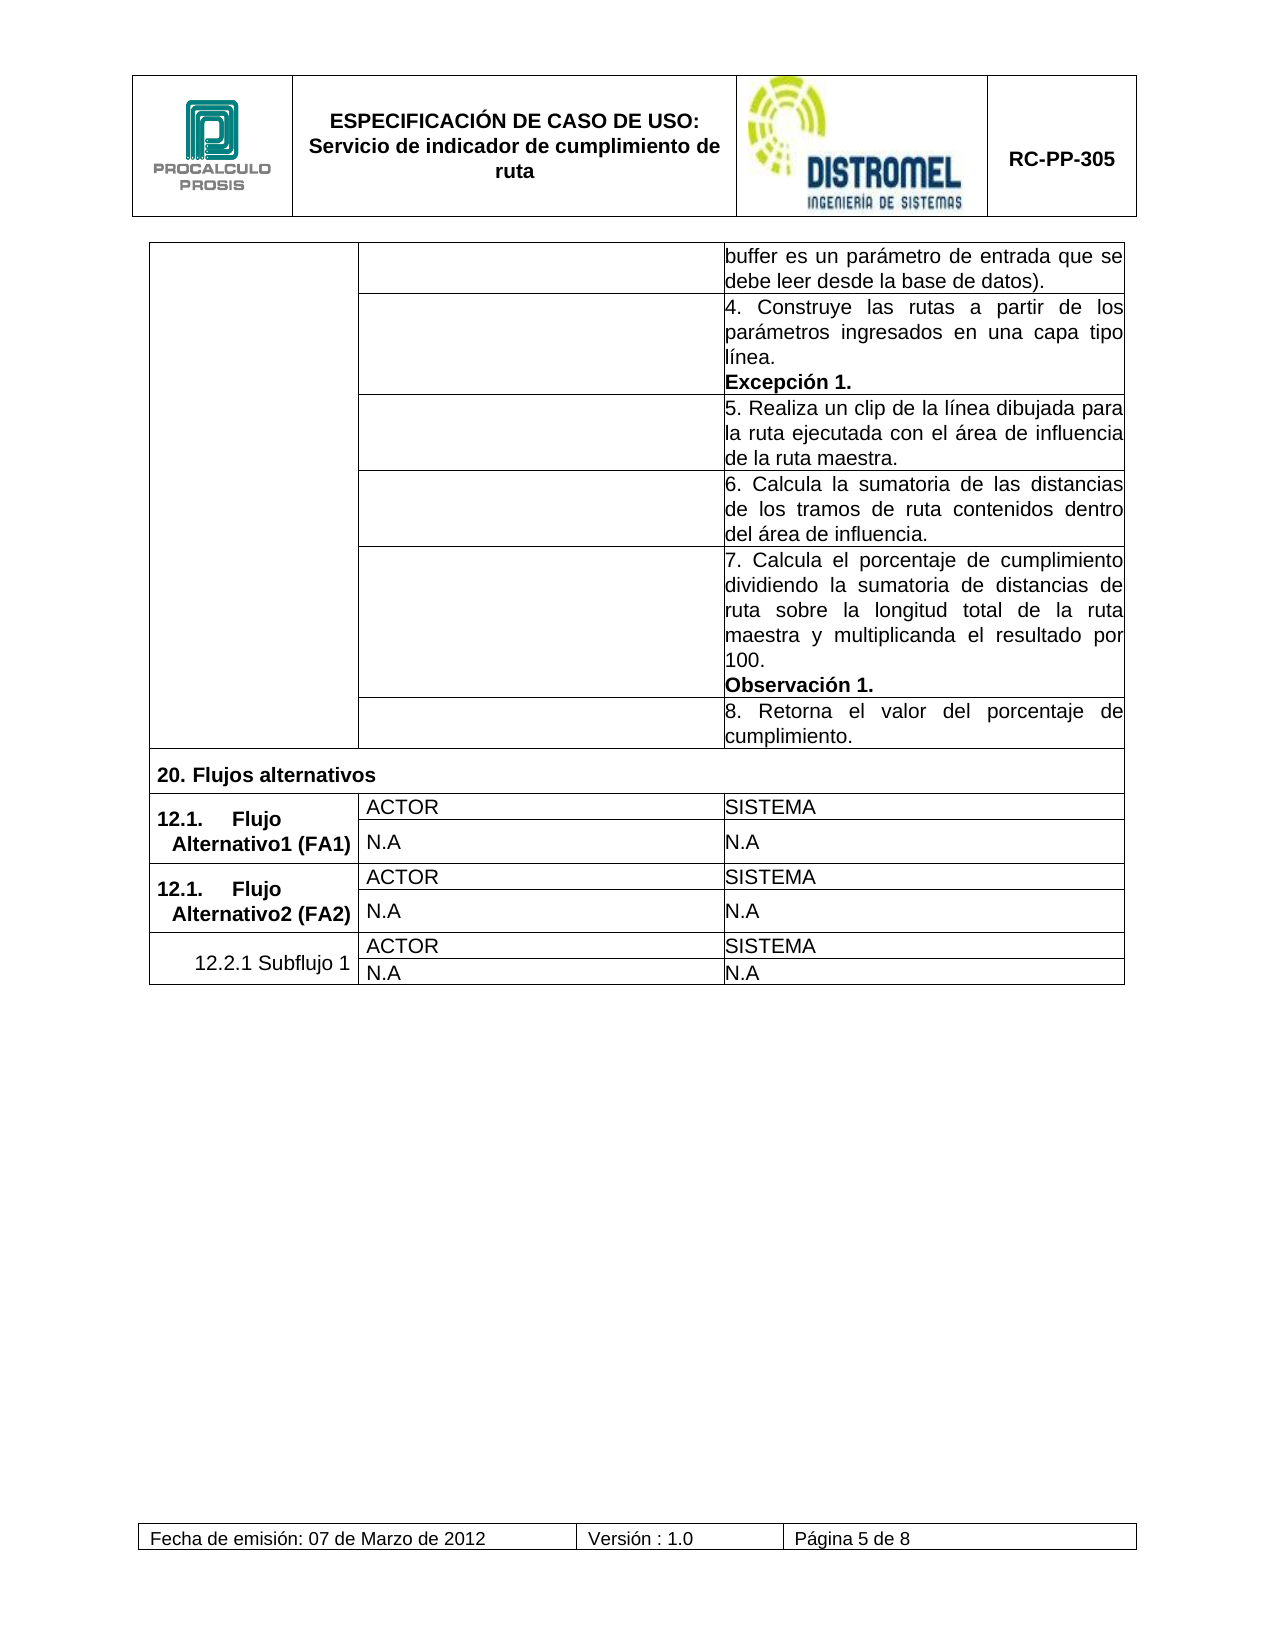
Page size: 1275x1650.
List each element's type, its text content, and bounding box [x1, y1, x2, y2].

table_cell N.A [725, 959, 1124, 984]
table_cell N.A [359, 959, 724, 984]
table_cell Flujo Alternativo1 (FA1) [150, 794, 358, 862]
table_cell [359, 471, 724, 546]
table_cell N.A [725, 820, 1124, 862]
table_cell 6. Calcula la sumatoria de las distancias de los tramos de ruta contenidos dentro del área de influencia. [725, 471, 1124, 546]
table_cell SISTEMA [725, 933, 1124, 958]
table_cell 12.2.1 Subflujo 1 [150, 933, 358, 984]
table_cell Flujo Alternativo2 (FA2) [150, 864, 358, 932]
table_cell 7. Calcula el porcentaje de cumplimiento dividiendo la sumatoria de distancias de ruta sobre la longitud total de la ruta maestra y multiplicanda el resultado por 100. Observación 1. [725, 547, 1124, 697]
table_cell [359, 243, 724, 293]
table_cell SISTEMA [725, 794, 1124, 819]
table_cell N.A [359, 890, 724, 932]
picture [748, 76, 977, 216]
table_cell 8. Retorna el valor del porcentaje de cumplimiento. [725, 698, 1124, 748]
table_cell 5. Realiza un clip de la línea dibujada para la ruta ejecutada con el área de influencia de la ruta maestra. [725, 395, 1124, 470]
table_cell ACTOR [359, 864, 724, 888]
table_cell Flujos alternativos [150, 749, 1124, 793]
table_cell [359, 698, 724, 748]
table_cell [359, 547, 724, 697]
table_cell [359, 294, 724, 394]
table_cell ACTOR [359, 794, 724, 819]
table_cell SISTEMA [725, 864, 1124, 888]
table_cell ACTOR [359, 933, 724, 958]
table_cell [359, 395, 724, 470]
table_cell 4. Construye las rutas a partir de los parámetros ingresados en una capa tipo línea. Excepción 1. [725, 294, 1124, 394]
table_cell N.A [359, 820, 724, 862]
table_cell N.A [725, 890, 1124, 932]
